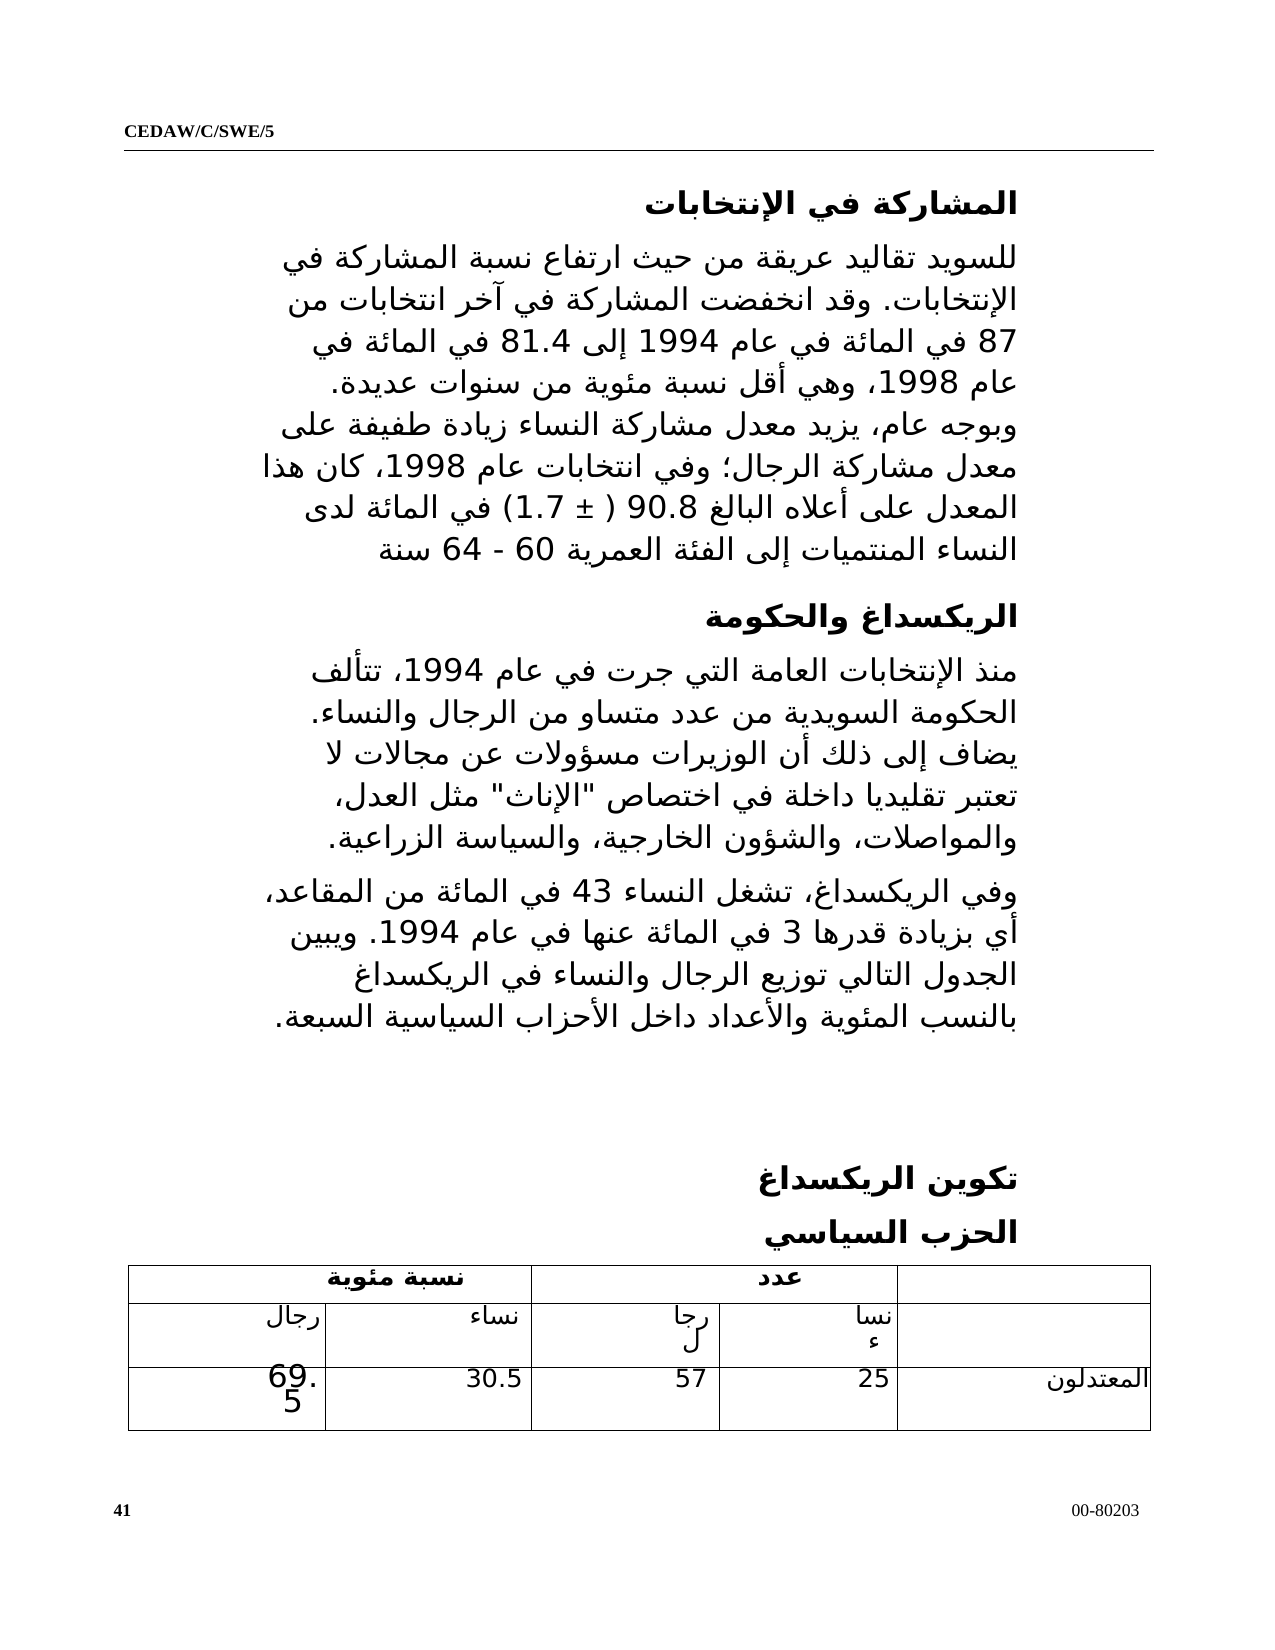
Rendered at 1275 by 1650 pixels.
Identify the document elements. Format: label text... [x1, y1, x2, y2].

table_cell نساء [326, 1304, 531, 1367]
table_header نسبة مئوية [129, 1266, 531, 1303]
text الحزب السياسي [256, 1211, 1018, 1252]
text المشاركة في الإنتخابات [256, 181, 1018, 223]
text منذ الإنتخابات العامة التي جرت في عام 1994، تتألف الحكومة السويدية من عدد متساو من الرجال والنساء. يضاف إلى ذلك أن الوزيرات مسؤولات عن مجالات لا تعتبر تقليديا داخلة في اختصاص "الإناث" مثل العدل، والمواصلات، والشؤون الخارجية، والسياسة الزراعية. [256, 648, 1018, 856]
table_cell 57 [532, 1368, 719, 1430]
table_header عدد [532, 1266, 897, 1303]
table_cell نساء [720, 1304, 897, 1367]
text للسويد تقاليد عريقة من حيث ارتفاع نسبة المشاركة في الإنتخابات. وقد انخفضت المشاركة في آخر انتخابات من 87 في المائة في عام 1994 إلى 81.4 في المائة في عام 1998، وهي أقل نسبة مئوية من سنوات عديدة. وبوجه عام، يزيد معدل مشاركة النساء زيادة طفيفة على معدل مشاركة الرجال؛ وفي انتخابات عام 1998، كان هذا المعدل على أعلاه البالغ 90.8 ( ± 1.7) في المائة لدى النساء المنتميات إلى الفئة العمرية 60 - 64 سنة [256, 236, 1018, 569]
table_cell [898, 1304, 1150, 1367]
text الريكسداغ والحكومة [256, 594, 1018, 636]
table_cell رجال [129, 1304, 325, 1367]
table_cell 69.5 [129, 1368, 325, 1430]
table_cell 25 [720, 1368, 897, 1430]
table_cell رجال [532, 1304, 719, 1367]
table_cell 30.5 [326, 1368, 531, 1430]
table_cell المعتدلون [898, 1368, 1150, 1430]
table_header [898, 1266, 1150, 1303]
text وفي الريكسداغ، تشغل النساء 43 في المائة من المقاعد، أي بزيادة قدرها 3 في المائة عنها في عام 1994. ويبين الجدول التالي توزيع الرجال والنساء في الريكسداغ بالنسب المئوية والأعداد داخل الأحزاب السياسية السبعة. [256, 869, 1018, 1036]
text تكوين الريكسداغ [256, 1156, 1018, 1198]
